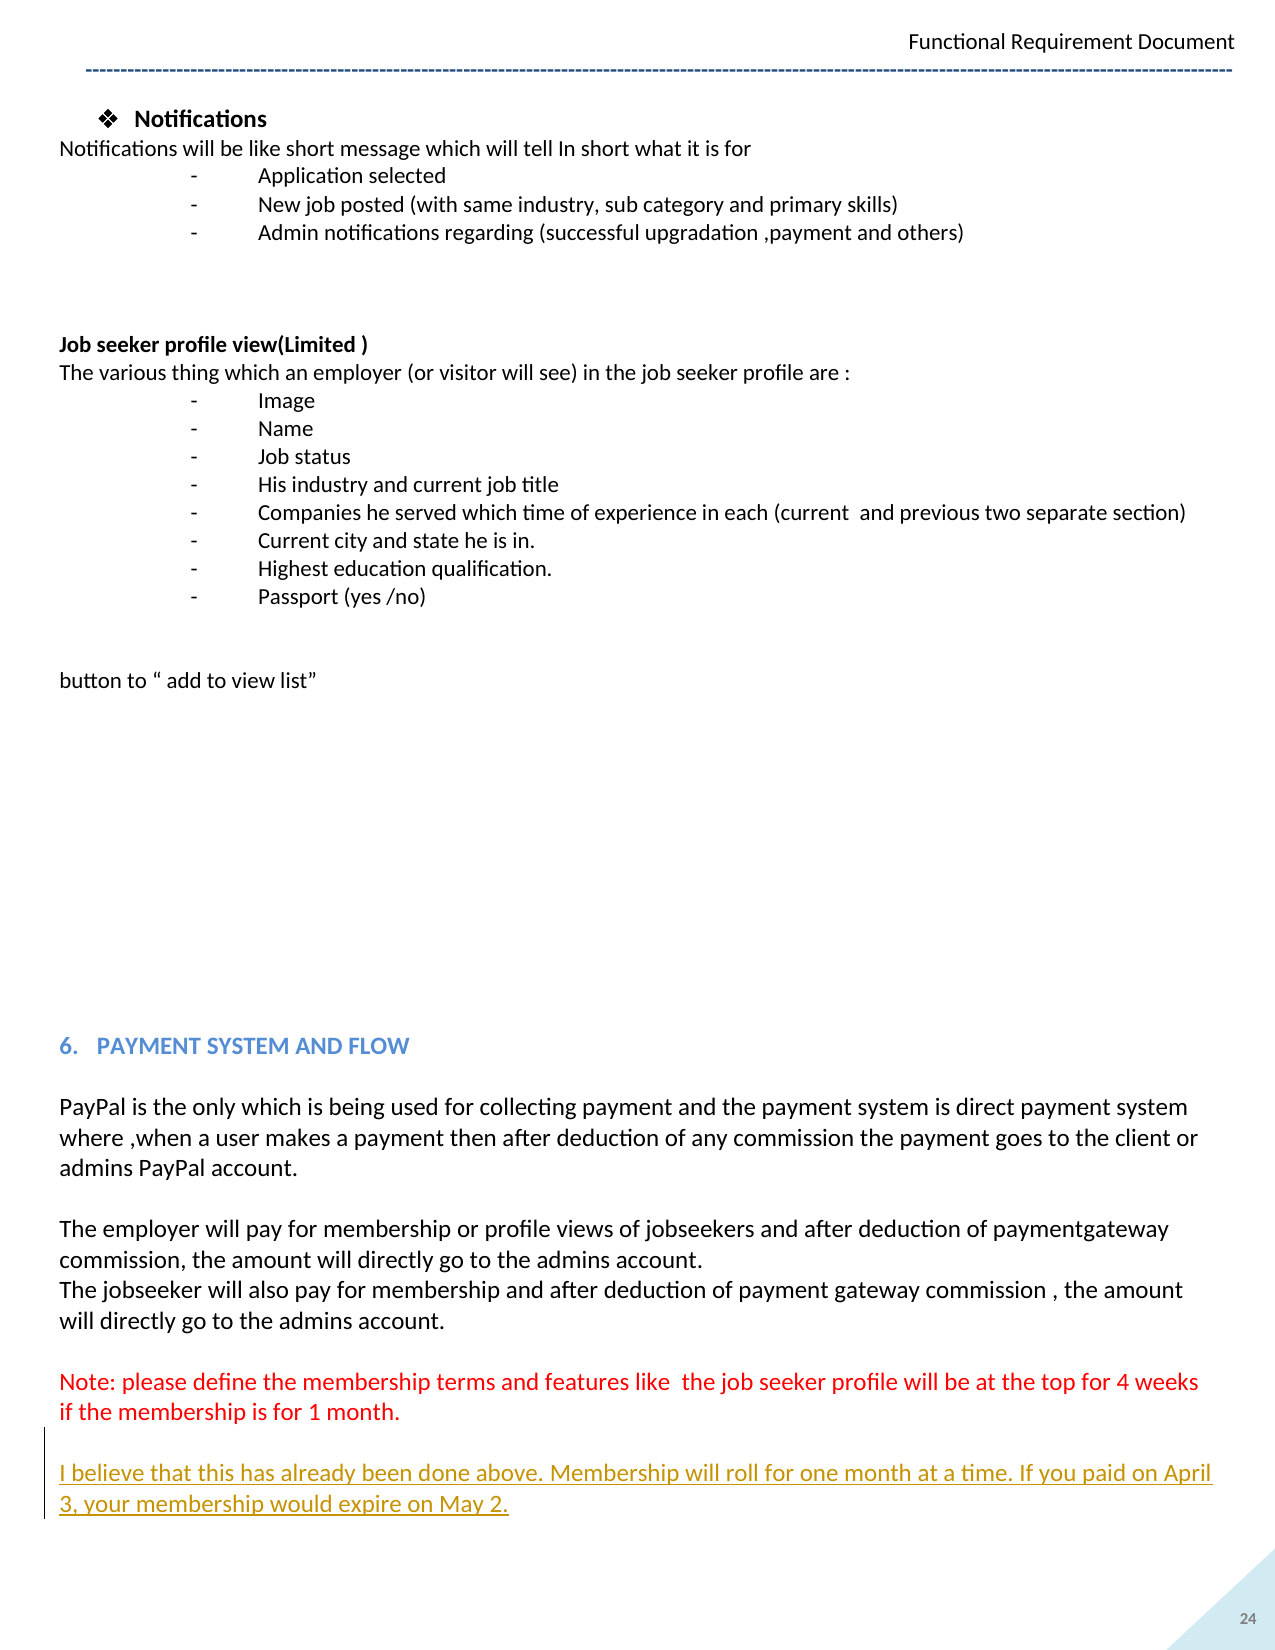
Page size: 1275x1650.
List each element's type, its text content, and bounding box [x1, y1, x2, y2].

text Job seeker profile view(Limited ) [59, 330, 1215, 358]
text PayPal is the only which is being used for collecting payment and the payment system is direct payment system where ,when a user makes a payment then after deduction of any commission the payment goes to the client or admins PayPal account. [59, 1091, 1215, 1183]
list Admin notifications regarding (successful upgradation ,payment and others) [190, 218, 1215, 246]
list Companies he served which time of experience in each (current and previous two separate section) [190, 498, 1215, 526]
text Notifications will be like short message which will tell In short what it is for [59, 134, 1215, 162]
text The employer will pay for membership or profile views of jobseekers and after deduction of paymentgateway commission, the amount will directly go to the admins account. [59, 1213, 1215, 1274]
list His industry and current job title [190, 470, 1215, 498]
list Name [190, 414, 1215, 442]
list Image [190, 386, 1215, 414]
list Passport (yes /no) [190, 582, 1215, 610]
list New job posted (with same industry, sub category and primary skills) [190, 190, 1215, 218]
text The jobseeker will also pay for membership and after deduction of payment gateway commission , the amount will directly go to the admins account. [59, 1274, 1215, 1336]
list Highest education qualification. [190, 554, 1215, 582]
list PAYMENT SYSTEM AND FLOW [59, 1030, 1215, 1061]
text Note: please define the membership terms and features like the job seeker profile will be at the top for 4 weeks if the membership is for 1 month. [59, 1366, 1215, 1427]
list Job status [190, 442, 1215, 470]
list Notifications [97, 103, 1215, 134]
list Application selected [190, 162, 1215, 190]
text button to “ add to view list” [59, 638, 1215, 694]
text The various thing which an employer (or visitor will see) in the job seeker profile are : [59, 358, 1215, 386]
list Current city and state he is in. [190, 526, 1215, 554]
